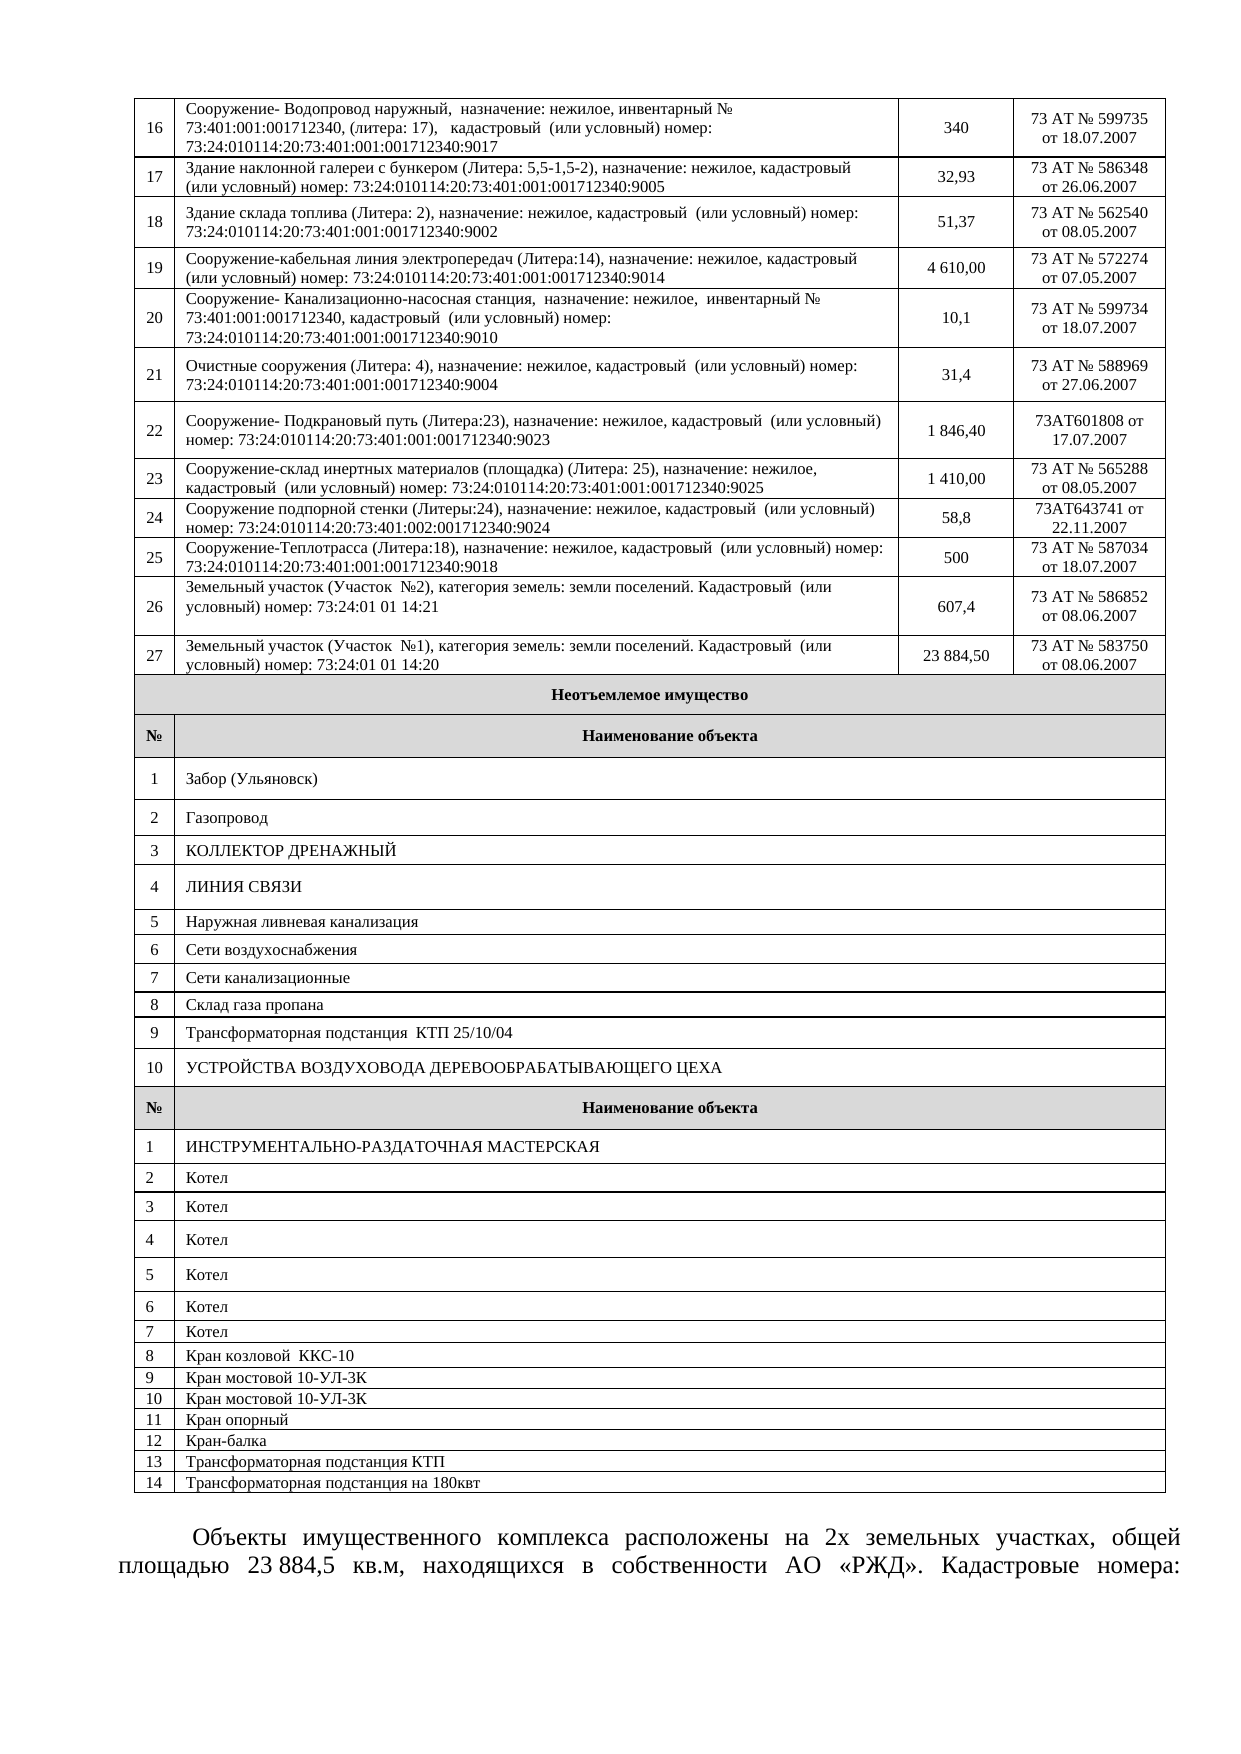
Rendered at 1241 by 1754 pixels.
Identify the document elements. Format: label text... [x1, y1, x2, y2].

table_cell Сооружение-кабельная линия электропередач (Литера:14), назначение: нежилое, кадастровый (или условный) номер: 73:24:010114:20:73:401:001:001712340:9014 [175, 248, 898, 288]
table_cell 73АТ643741 от 22.11.2007 [1014, 499, 1165, 537]
table_cell 8 [135, 1343, 174, 1367]
table_cell Трансформаторная подстанция КТП 25/10/04 [175, 1018, 1165, 1047]
table_cell Сети воздухоснабжения [175, 935, 1165, 963]
table_cell 4 [135, 865, 174, 908]
table_cell Котел [175, 1221, 1165, 1257]
table_cell 21 [135, 348, 174, 401]
table_cell 7 [135, 964, 174, 991]
table_cell 5 [135, 910, 174, 934]
table_cell 5 [135, 1258, 174, 1291]
table_cell Котел [175, 1292, 1165, 1320]
table_cell Сооружение- Подкрановый путь (Литера:23), назначение: нежилое, кадастровый (или условный) номер: 73:24:010114:20:73:401:001:001712340:9023 [175, 402, 898, 458]
table_cell КОЛЛЕКТОР ДРЕНАЖНЫЙ [175, 836, 1165, 864]
table_cell 73 АТ № 586852 от 08.06.2007 [1014, 577, 1165, 635]
table_cell 14 [135, 1472, 174, 1492]
table_cell 7 [135, 1321, 174, 1342]
table_cell Сооружение- Водопровод наружный, назначение: нежилое, инвентарный № 73:401:001:001712340, (литера: 17), кадастровый (или условный) номер: 73:24:010114:20:73:401:001:001712340:9017 [175, 99, 898, 156]
table_cell Земельный участок (Участок №1), категория земель: земли поселений. Кадастровый (или условный) номер: 73:24:01 01 14:20 [175, 636, 898, 674]
table_cell 18 [135, 197, 174, 247]
table_cell 73 АТ № 562540 от 08.05.2007 [1014, 197, 1165, 247]
table_cell 6 [135, 935, 174, 963]
table_cell Наружная ливневая канализация [175, 910, 1165, 934]
table_cell Забор (Ульяновск) [175, 758, 1165, 799]
table_cell 500 [899, 538, 1013, 576]
table_cell 25 [135, 538, 174, 576]
table_cell 9 [135, 1368, 174, 1387]
table_cell Котел [175, 1258, 1165, 1291]
table_cell Земельный участок (Участок №2), категория земель: земли поселений. Кадастровый (или условный) номер: 73:24:01 01 14:21 [175, 577, 898, 635]
table_cell Газопровод [175, 800, 1165, 835]
table_cell 340 [899, 99, 1013, 156]
table_cell 2 [135, 800, 174, 835]
table_cell УСТРОЙСТВА ВОЗДУХОВОДА ДЕРЕВООБРАБАТЫВАЮЩЕГО ЦЕХА [175, 1049, 1165, 1086]
table_cell 51,37 [899, 197, 1013, 247]
table_cell № [135, 1087, 174, 1129]
table_cell 8 [135, 993, 174, 1016]
table_cell 24 [135, 499, 174, 537]
table_cell 17 [135, 158, 174, 196]
table_cell 607,4 [899, 577, 1013, 635]
table_cell Склад газа пропана [175, 993, 1165, 1016]
table_cell 12 [135, 1430, 174, 1450]
table_cell Сооружение подпорной стенки (Литеры:24), назначение: нежилое, кадастровый (или условный) номер: 73:24:010114:20:73:401:002:001712340:9024 [175, 499, 898, 537]
table_cell Наименование объекта [175, 1087, 1165, 1129]
table_cell 10,1 [899, 289, 1013, 347]
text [118, 1522, 1181, 1579]
table_cell Кран опорный [175, 1409, 1165, 1429]
table_cell 13 [135, 1451, 174, 1471]
table_cell 73 АТ № 588969 от 27.06.2007 [1014, 348, 1165, 401]
table_cell Кран козловой ККС-10 [175, 1343, 1165, 1367]
table_cell 26 [135, 577, 174, 635]
table_cell ИНСТРУМЕНТАЛЬНО-РАЗДАТОЧНАЯ МАСТЕРСКАЯ [175, 1130, 1165, 1163]
table_cell 1 846,40 [899, 402, 1013, 458]
table_cell 6 [135, 1292, 174, 1320]
table_cell 73 АТ № 599735 от 18.07.2007 [1014, 99, 1165, 156]
table_cell 4 [135, 1221, 174, 1257]
table_cell 16 [135, 99, 174, 156]
table_cell ЛИНИЯ СВЯЗИ [175, 865, 1165, 908]
table_cell 19 [135, 248, 174, 288]
table_cell 73 АТ № 565288 от 08.05.2007 [1014, 459, 1165, 497]
table_cell Сооружение- Канализационно-насосная станция, назначение: нежилое, инвентарный № 73:401:001:001712340, кадастровый (или условный) номер: 73:24:010114:20:73:401:001:001712340:9010 [175, 289, 898, 347]
table_cell № [135, 715, 174, 757]
table_cell 73 АТ № 583750 от 08.06.2007 [1014, 636, 1165, 674]
table_cell 1 [135, 758, 174, 799]
table_cell 23 [135, 459, 174, 497]
table_cell 10 [135, 1049, 174, 1086]
table_cell Очистные сооружения (Литера: 4), назначение: нежилое, кадастровый (или условный) номер: 73:24:010114:20:73:401:001:001712340:9004 [175, 348, 898, 401]
table_cell 27 [135, 636, 174, 674]
table_cell Кран мостовой 10-УЛ-3К [175, 1389, 1165, 1408]
table_cell 73 АТ № 599734 от 18.07.2007 [1014, 289, 1165, 347]
table_cell Здание наклонной галереи с бункером (Литера: 5,5-1,5-2), назначение: нежилое, кадастровый (или условный) номер: 73:24:010114:20:73:401:001:001712340:9005 [175, 158, 898, 196]
table_cell Трансформаторная подстанция КТП [175, 1451, 1165, 1471]
table_cell Сооружение-склад инертных материалов (площадка) (Литера: 25), назначение: нежилое, кадастровый (или условный) номер: 73:24:010114:20:73:401:001:001712340:9025 [175, 459, 898, 497]
table_cell Котел [175, 1193, 1165, 1220]
table_cell 73 АТ № 572274 от 07.05.2007 [1014, 248, 1165, 288]
table_cell 23 884,50 [899, 636, 1013, 674]
table_cell 3 [135, 1193, 174, 1220]
table_cell 73 АТ № 586348 от 26.06.2007 [1014, 158, 1165, 196]
table_cell 58,8 [899, 499, 1013, 537]
table_cell 2 [135, 1164, 174, 1191]
table_cell Кран мостовой 10-УЛ-3К [175, 1368, 1165, 1387]
table_cell Кран-балка [175, 1430, 1165, 1450]
table_cell Трансформаторная подстанция на 180квт [175, 1472, 1165, 1492]
table_cell 1 [135, 1130, 174, 1163]
table_cell Котел [175, 1164, 1165, 1191]
table_cell 11 [135, 1409, 174, 1429]
table_cell Сети канализационные [175, 964, 1165, 991]
table_cell Неотъемлемое имущество [135, 675, 1165, 714]
table_cell 10 [135, 1389, 174, 1408]
table_cell 20 [135, 289, 174, 347]
table_cell 1 410,00 [899, 459, 1013, 497]
table_cell Здание склада топлива (Литера: 2), назначение: нежилое, кадастровый (или условный) номер: 73:24:010114:20:73:401:001:001712340:9002 [175, 197, 898, 247]
table_cell Наименование объекта [175, 715, 1165, 757]
table_cell 31,4 [899, 348, 1013, 401]
table_cell Котел [175, 1321, 1165, 1342]
table_cell 4 610,00 [899, 248, 1013, 288]
table_cell 73 АТ № 587034 от 18.07.2007 [1014, 538, 1165, 576]
table_cell Сооружение-Теплотрасса (Литера:18), назначение: нежилое, кадастровый (или условный) номер: 73:24:010114:20:73:401:001:001712340:9018 [175, 538, 898, 576]
table_cell 32,93 [899, 158, 1013, 196]
table_cell 22 [135, 402, 174, 458]
table_cell 73АТ601808 от 17.07.2007 [1014, 402, 1165, 458]
table_cell 9 [135, 1018, 174, 1047]
table_cell 3 [135, 836, 174, 864]
